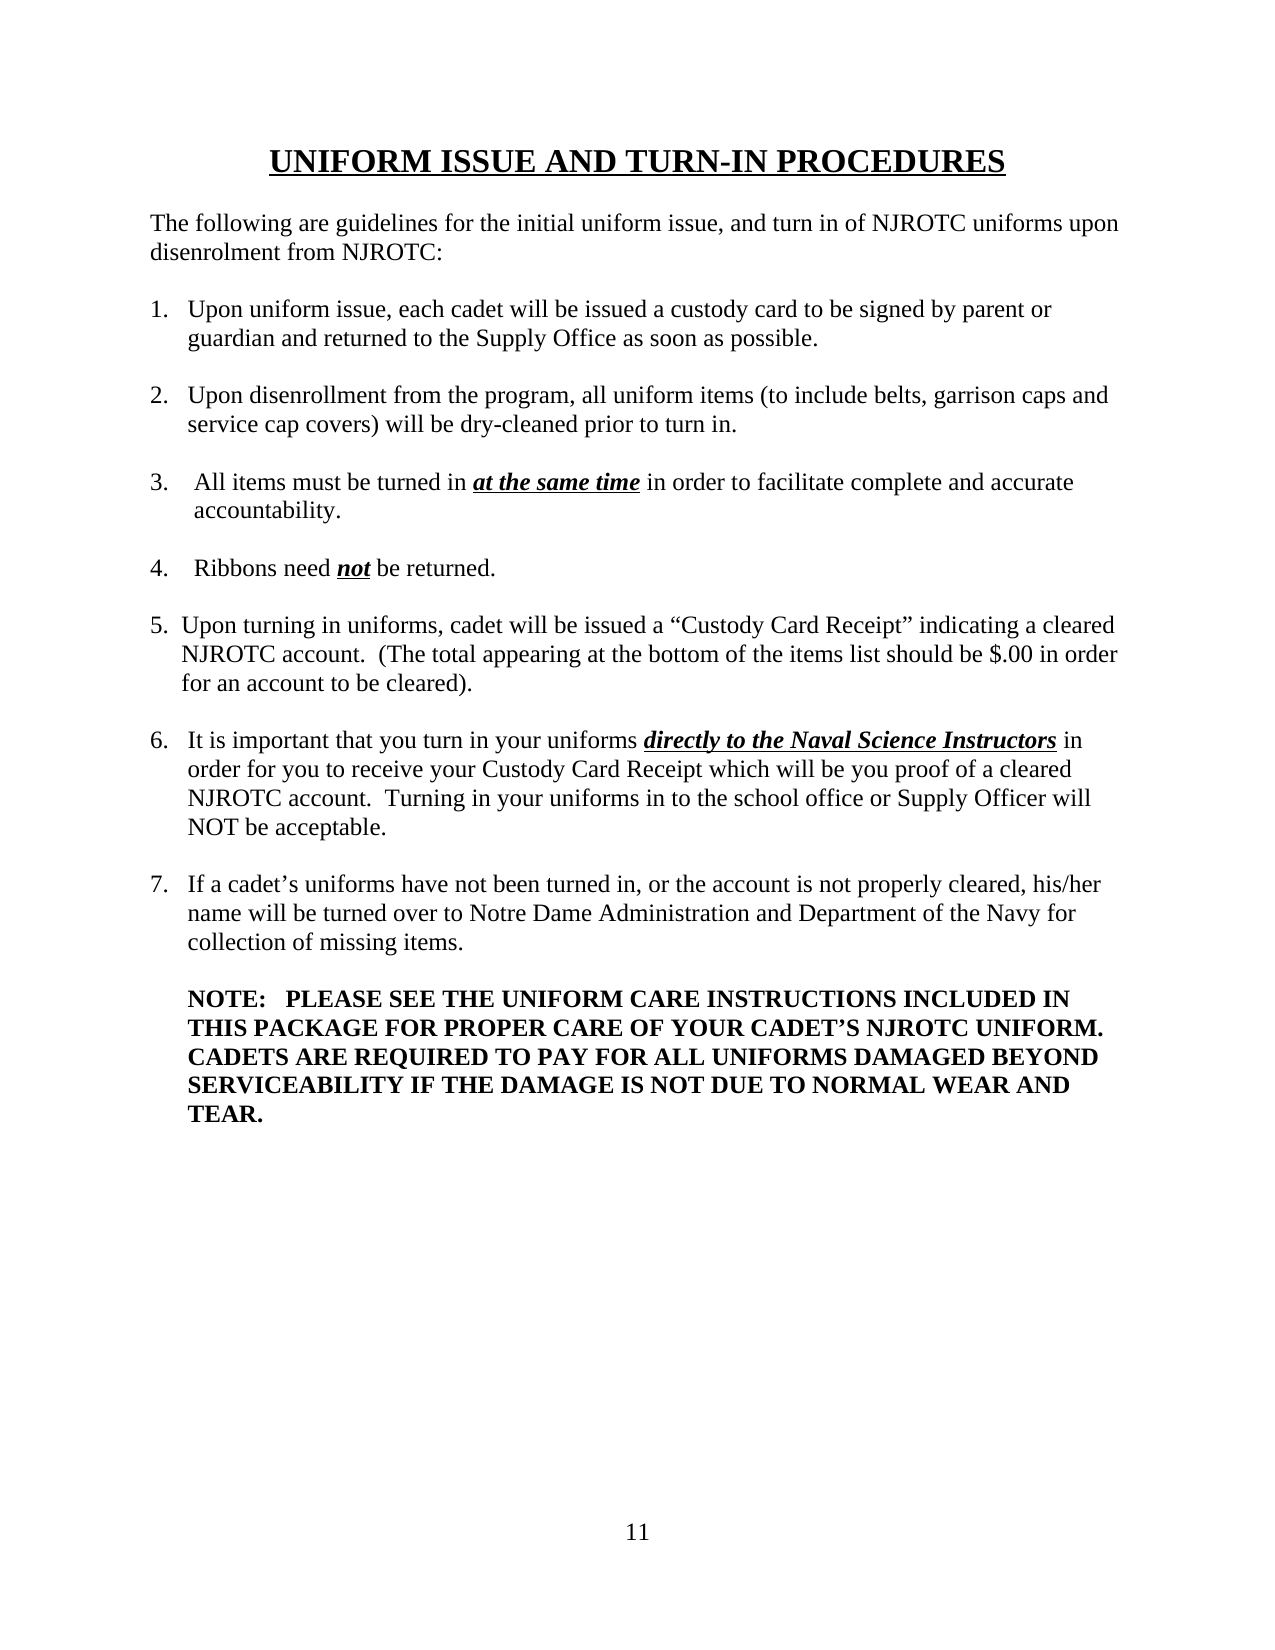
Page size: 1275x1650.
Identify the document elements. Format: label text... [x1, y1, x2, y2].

text NJROTC account. (The total appearing at the bottom of the items list should be $.00 in order [150, 639, 1125, 668]
text NOTE: PLEASE SEE THE UNIFORM CARE INSTRUCTIONS INCLUDED IN THIS PACKAGE FOR PROPER CARE OF YOUR CADET’S NJROTC UNIFORM. CADETS ARE REQUIRED TO PAY FOR ALL UNIFORMS DAMAGED BEYOND SERVICEABILITY IF THE DAMAGE IS NOT DUE TO NORMAL WEAR AND TEAR. [187, 984, 1125, 1128]
list It is important that you turn in your uniforms directly to the Naval Science Instructors in order for you to receive your Custody Card Receipt which will be you proof of a cleared NJROTC account. Turning in your uniforms in to the school office or Supply Officer will NOT be acceptable. [150, 726, 1125, 841]
text accountability. [150, 496, 1125, 524]
text The following are guidelines for the initial uniform issue, and turn in of NJROTC uniforms upon disenrolment from NJROTC: [150, 208, 1125, 266]
text 2. Upon disenrollment from the program, all uniform items (to include belts, garrison caps and service cap covers) will be dry-cleaned prior to turn in. [150, 381, 1125, 438]
text UNIFORM ISSUE AND TURN-IN PROCEDURES [150, 141, 1125, 179]
text for an account to be cleared). [150, 668, 1125, 697]
text 3. All items must be turned in at the same time in order to facilitate complete and accurate [150, 467, 1125, 496]
list Upon uniform issue, each cadet will be issued a custody card to be signed by parent or guardian and returned to the Supply Office as soon as possible. [150, 294, 1125, 352]
text 5. Upon turning in uniforms, cadet will be issued a “Custody Card Receipt” indicating a cleared [150, 611, 1125, 639]
list If a cadet’s uniforms have not been turned in, or the account is not properly cleared, his/her name will be turned over to Notre Dame Administration and Department of the Navy for collection of missing items. [150, 869, 1125, 956]
text 4. Ribbons need not be returned. [150, 553, 1125, 582]
